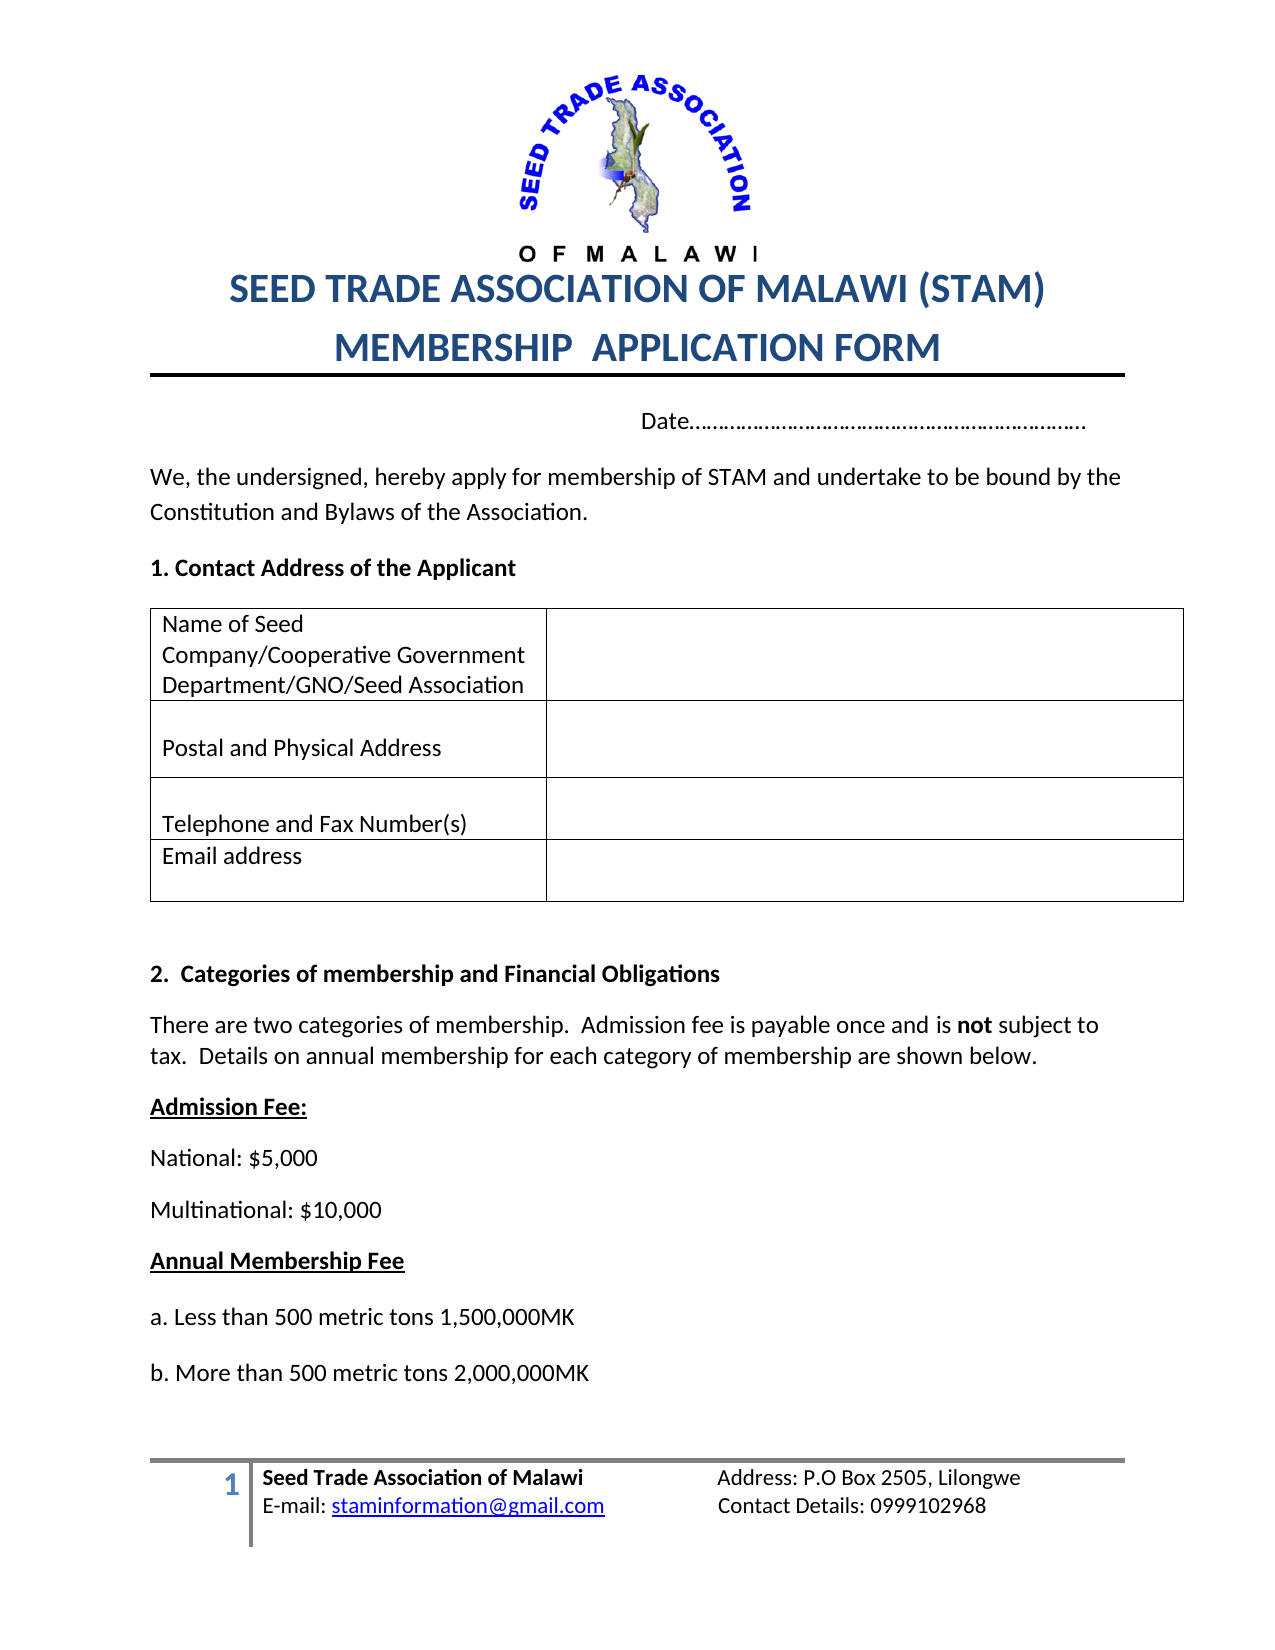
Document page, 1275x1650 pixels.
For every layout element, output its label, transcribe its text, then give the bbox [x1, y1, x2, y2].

table_header [547, 609, 1183, 700]
table_cell Email address [151, 840, 546, 901]
text Multinational: $10,000 [150, 1194, 1125, 1224]
text There are two categories of membership. Admission fee is payable once and is not subject to tax. Details on annual membership for each category of membership are shown below. [150, 1009, 1125, 1070]
text 1. Contact Address of the Applicant [150, 552, 1125, 582]
table_cell [547, 701, 1183, 777]
text b. More than 500 metric tons 2,000,000MK [150, 1357, 1125, 1387]
text National: $5,000 [150, 1142, 1125, 1173]
table_cell Telephone and Fax Number(s) [151, 778, 546, 839]
text Annual Membership Fee [150, 1245, 1125, 1276]
table_cell Postal and Physical Address [151, 701, 546, 777]
picture [518, 75, 757, 262]
text Date…………………………………………………………… [150, 405, 1125, 436]
table_header Name of Seed Company/Cooperative Government Department/GNO/Seed Association [151, 609, 546, 700]
text We, the undersigned, hereby apply for membership of STAM and undertake to be bound by the Constitution and Bylaws of the Association. [150, 461, 1125, 526]
text a. Less than 500 metric tons 1,500,000MK [150, 1301, 1125, 1332]
table_cell [547, 840, 1183, 901]
table_cell [547, 778, 1183, 839]
text SEED TRADE ASSOCIATION OF MALAWI (STAM) MEMBERSHIP APPLICATION FORM [150, 262, 1125, 373]
text Admission Fee: [150, 1091, 1125, 1122]
text 2. Categories of membership and Financial Obligations [150, 958, 1125, 988]
